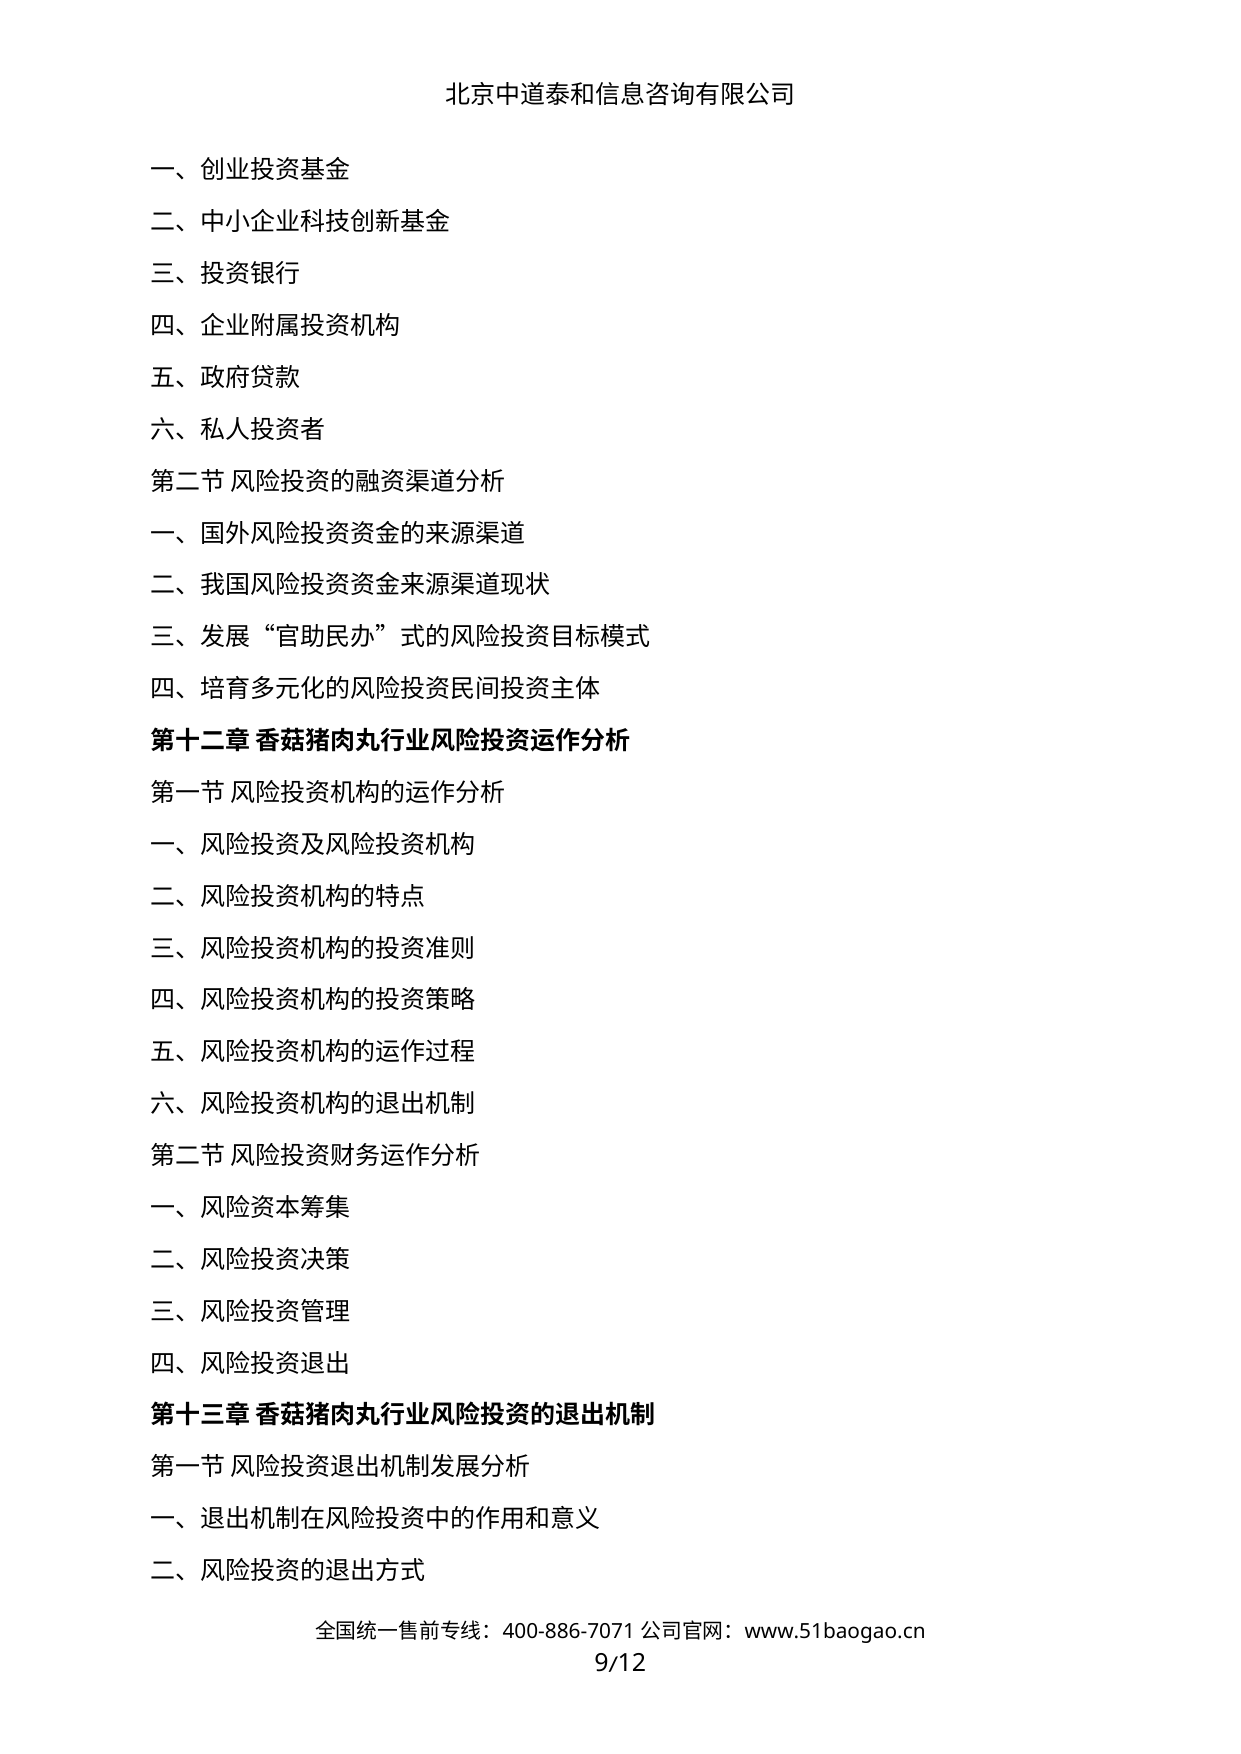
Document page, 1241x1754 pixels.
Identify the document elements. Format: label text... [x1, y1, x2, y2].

text 三、投资银行 [150, 254, 1090, 290]
text 二、我国风险投资资金来源渠道现状 [150, 565, 1090, 601]
text 四、培育多元化的风险投资民间投资主体 [150, 669, 1090, 705]
text 二、风险投资的退出方式 [150, 1551, 1090, 1587]
text 一、退出机制在风险投资中的作用和意义 [150, 1499, 1090, 1535]
text 第一节 风险投资机构的运作分析 [150, 772, 1090, 809]
text 三、发展“官助民办”式的风险投资目标模式 [150, 617, 1090, 653]
text 第一节 风险投资退出机制发展分析 [150, 1447, 1090, 1483]
text 一、创业投资基金 [150, 150, 1090, 186]
text 四、企业附属投资机构 [150, 306, 1090, 342]
text 一、风险资本筹集 [150, 1187, 1090, 1224]
text 六、风险投资机构的退出机制 [150, 1084, 1090, 1120]
text 一、国外风险投资资金的来源渠道 [150, 513, 1090, 549]
text 第十二章 香菇猪肉丸行业风险投资运作分析 [150, 721, 1090, 757]
text 三、风险投资机构的投资准则 [150, 928, 1090, 964]
text 六、私人投资者 [150, 409, 1090, 446]
text 五、风险投资机构的运作过程 [150, 1032, 1090, 1068]
text 二、风险投资决策 [150, 1239, 1090, 1276]
text 第二节 风险投资财务运作分析 [150, 1136, 1090, 1172]
text 第二节 风险投资的融资渠道分析 [150, 461, 1090, 497]
text 四、风险投资退出 [150, 1343, 1090, 1379]
text 第十三章 香菇猪肉丸行业风险投资的退出机制 [150, 1395, 1090, 1431]
text 二、风险投资机构的特点 [150, 876, 1090, 912]
text 四、风险投资机构的投资策略 [150, 980, 1090, 1016]
text 二、中小企业科技创新基金 [150, 202, 1090, 238]
text 五、政府贷款 [150, 357, 1090, 394]
text 一、风险投资及风险投资机构 [150, 824, 1090, 861]
text 三、风险投资管理 [150, 1291, 1090, 1327]
